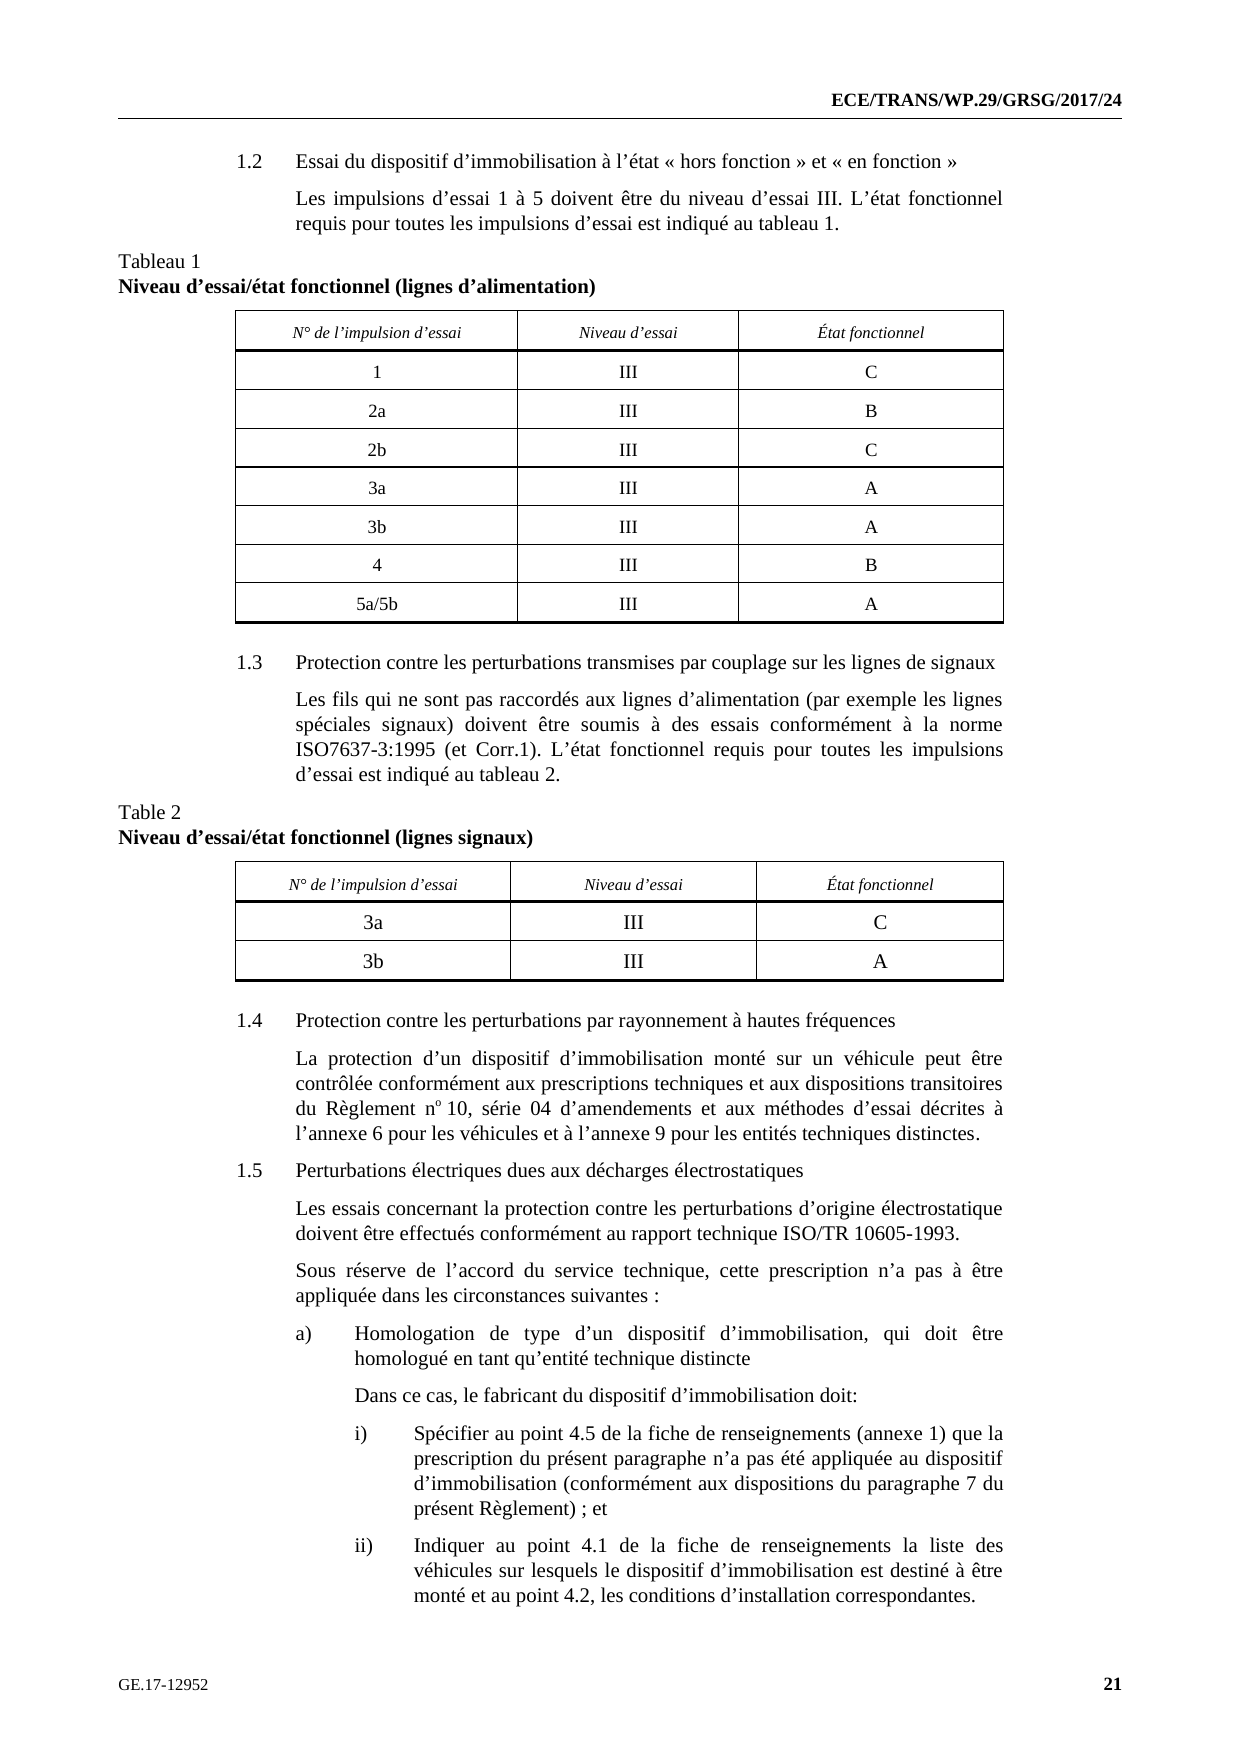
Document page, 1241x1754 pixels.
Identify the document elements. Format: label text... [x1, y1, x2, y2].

table_cell 1 [236, 352, 517, 389]
table_cell III [518, 390, 738, 428]
text Dans ce cas, le fabricant du dispositif d’immobilisation doit: [354, 1382, 1004, 1407]
table_cell B [739, 545, 1003, 582]
table_cell 3a [236, 468, 517, 505]
table_cell B [739, 390, 1003, 428]
table_cell C [739, 429, 1003, 466]
text 1.2 Essai du dispositif d’immobilisation à l’état « hors fonction » et « en fonction » [236, 148, 1004, 173]
table_cell 3b [236, 506, 517, 543]
table_cell A [739, 468, 1003, 505]
text La protection d’un dispositif d’immobilisation monté sur un véhicule peut être contrôlée conformément aux prescriptions techniques et aux dispositions transitoires du Règlement no 10, série 04 d’amendements et aux méthodes d’essai décrites à l’annexe 6 pour les véhicules et à l’annexe 9 pour les entités techniques distinctes. [295, 1044, 1004, 1144]
table_cell A [739, 583, 1003, 621]
table_header N° de l’impulsion d’essai [236, 862, 510, 900]
text Les impulsions d’essai 1 à 5 doivent être du niveau d’essai III. L’état fonctionnel requis pour toutes les impulsions d’essai est indiqué au tableau 1. [295, 185, 1004, 235]
table_cell A [757, 941, 1003, 979]
table_cell 3a [236, 903, 510, 940]
text 1.3 Protection contre les perturbations transmises par couplage sur les lignes de signaux [236, 649, 1004, 674]
text 1.4 Protection contre les perturbations par rayonnement à hautes fréquences [236, 1007, 1004, 1032]
text ii) Indiquer au point 4.1 de la fiche de renseignements la liste des véhicules sur lesquels le dispositif d’immobilisation est destiné à être monté et au point 4.2, les conditions d’installation correspondantes. [354, 1532, 1004, 1607]
table_cell 3b [236, 941, 510, 979]
table_cell 5a/5b [236, 583, 517, 621]
table_cell C [739, 352, 1003, 389]
subtitle Table 2 Niveau d’essai/état fonctionnel (lignes signaux) [118, 799, 1122, 849]
table_cell 2a [236, 390, 517, 428]
text i) Spécifier au point 4.5 de la fiche de renseignements (annexe 1) que la prescription du présent paragraphe n’a pas été appliquée au dispositif d’immobilisation (conformément aux dispositions du paragraphe 7 du présent Règlement) ; et [354, 1419, 1004, 1519]
text Les fils qui ne sont pas raccordés aux lignes d’alimentation (par exemple les lignes spéciales signaux) doivent être soumis à des essais conformément à la norme ISO7637-3:1995 (et Corr.1). L’état fonctionnel requis pour toutes les impulsions d’essai est indiqué au tableau 2. [295, 686, 1004, 786]
table_header État fonctionnel [757, 862, 1003, 900]
table_cell III [511, 903, 756, 940]
table_header N° de l’impulsion d’essai [236, 311, 517, 349]
text 1.5 Perturbations électriques dues aux décharges électrostatiques [236, 1157, 1004, 1182]
table_cell III [511, 941, 756, 979]
table_header Niveau d’essai [511, 862, 756, 900]
table_cell III [518, 468, 738, 505]
table_cell III [518, 352, 738, 389]
table_cell 2b [236, 429, 517, 466]
subtitle Tableau 1 Niveau d’essai/état fonctionnel (lignes d’alimentation) [118, 248, 1122, 298]
table_cell III [518, 545, 738, 582]
text a) Homologation de type d’un dispositif d’immobilisation, qui doit être homologué en tant qu’entité technique distincte [295, 1319, 1004, 1369]
table_cell A [739, 506, 1003, 543]
table_cell 4 [236, 545, 517, 582]
table_cell III [518, 506, 738, 543]
table_cell III [518, 429, 738, 466]
table_cell III [518, 583, 738, 621]
table_header État fonctionnel [739, 311, 1003, 349]
table_header Niveau d’essai [518, 311, 738, 349]
text Les essais concernant la protection contre les perturbations d’origine électrostatique doivent être effectués conformément au rapport technique ISO/TR 10605-1993. [295, 1194, 1004, 1244]
table_cell C [757, 903, 1003, 940]
text Sous réserve de l’accord du service technique, cette prescription n’a pas à être appliquée dans les circonstances suivantes : [295, 1257, 1004, 1307]
